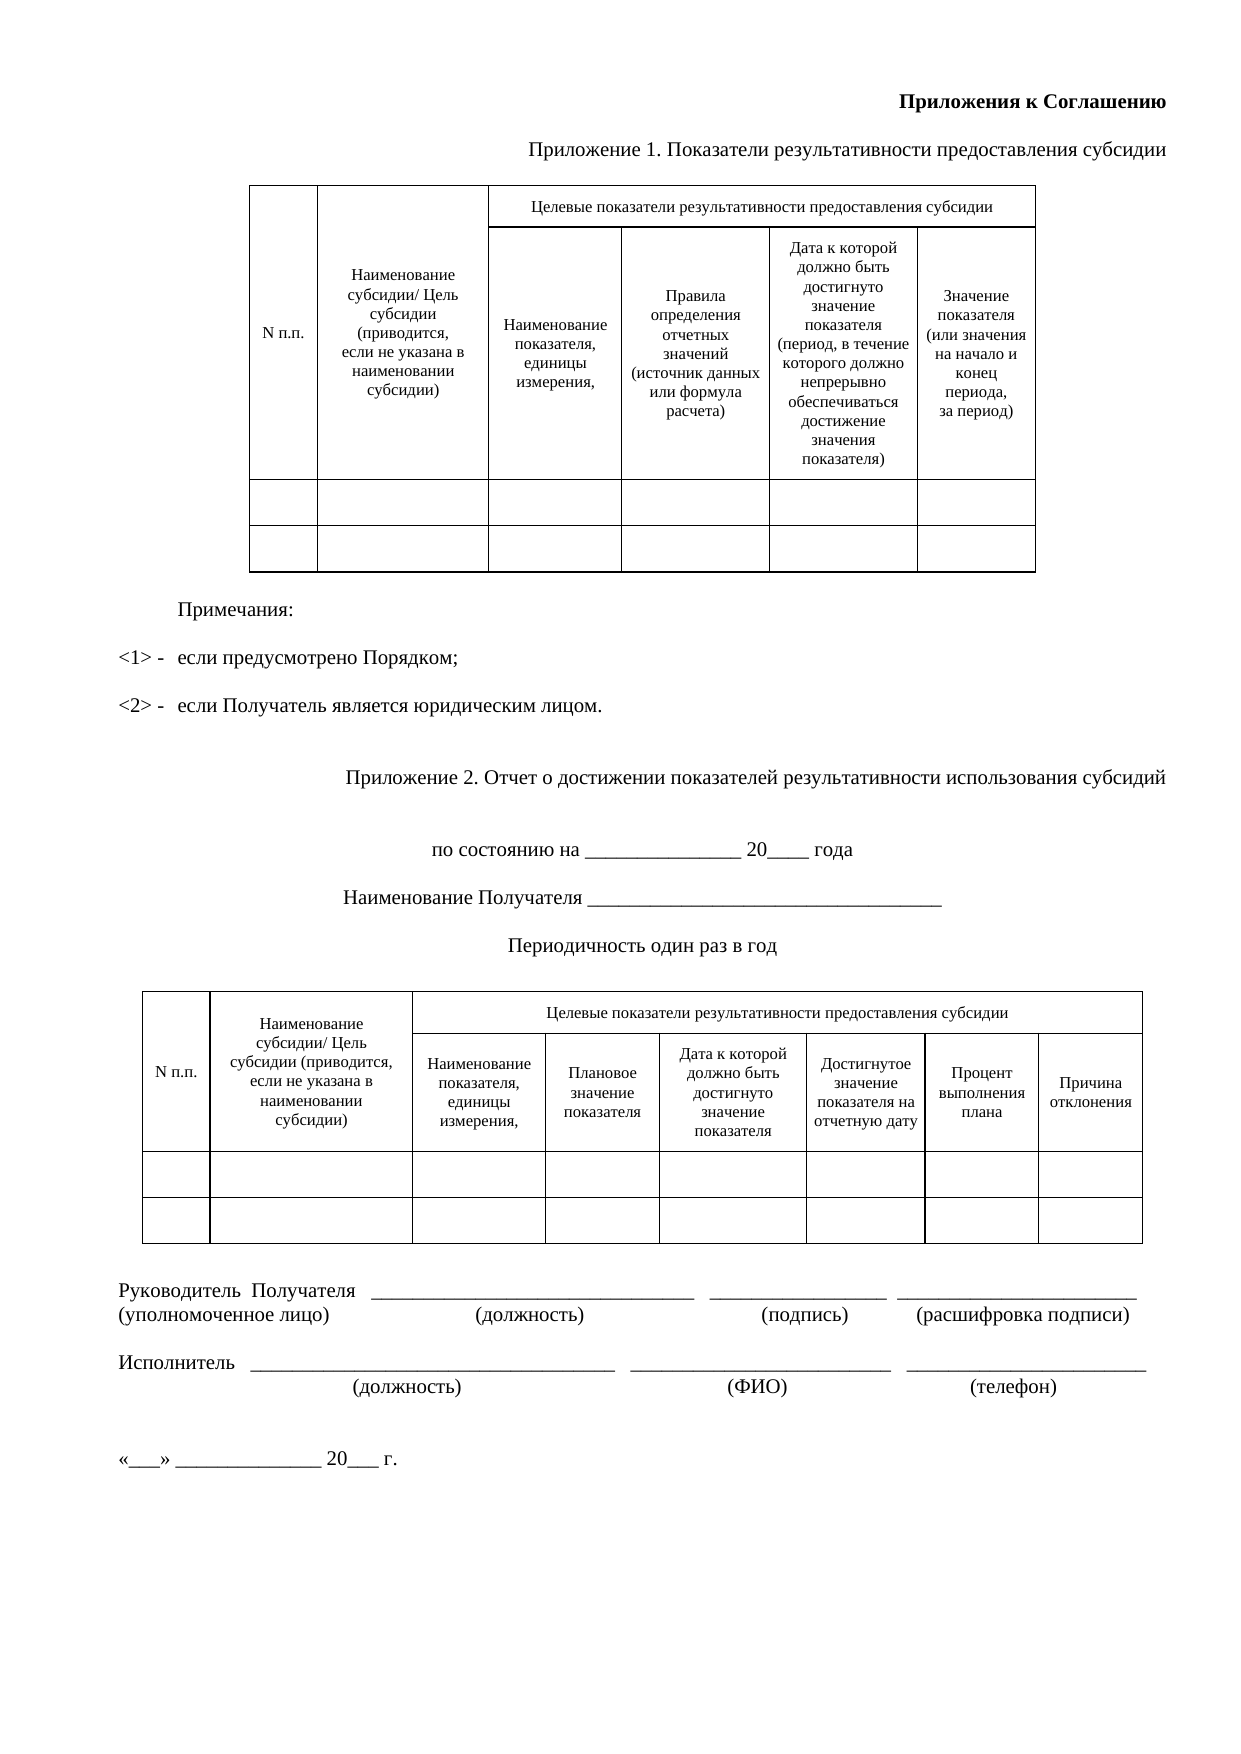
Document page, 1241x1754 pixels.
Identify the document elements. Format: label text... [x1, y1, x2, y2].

table_cell [660, 1198, 806, 1243]
text (уполномоченное лицо) (должность) (подпись) (расшифровка подписи) [118, 1302, 1167, 1326]
text по состоянию на _______________ 20____ года [118, 837, 1167, 861]
table_cell [926, 1152, 1038, 1197]
table_cell [807, 1198, 924, 1243]
table_cell Правила определения отчетных значений (источник данных или формула расчета) [622, 228, 769, 479]
table_cell Достигнутое значение показателя на отчетную дату [807, 1034, 924, 1151]
table_cell [770, 526, 917, 571]
table_cell [211, 1198, 412, 1243]
table_cell [660, 1152, 806, 1197]
text Периодичность один раз в год [118, 933, 1167, 957]
table_cell [250, 526, 317, 571]
table_cell [318, 480, 488, 525]
table_cell [546, 1198, 659, 1243]
table_header Наименование субсидии/ Цель субсидии (приводится, если не указана в наименовании субсидии) [211, 992, 412, 1151]
subtitle Приложения к Соглашению [177, 89, 1167, 113]
table_cell [622, 526, 769, 571]
text (должность) (ФИО) (телефон) [118, 1374, 1167, 1398]
table_cell [143, 1198, 209, 1243]
table_cell Плановое значение показателя [546, 1034, 659, 1151]
table_cell [1039, 1152, 1142, 1197]
table_cell [489, 480, 621, 525]
text Примечания: [177, 596, 1167, 621]
table_cell Дата к которой должно быть достигнуто значение показателя (период, в течение которого должно непрерывно обеспечиваться достижение значения показателя) [770, 228, 917, 479]
table_cell [622, 480, 769, 525]
table_cell Процент выполнения плана [926, 1034, 1038, 1151]
table_cell [489, 526, 621, 571]
table_cell [918, 526, 1035, 571]
text Приложение 2. Отчет о достижении показателей результативности использования субсидий [118, 765, 1167, 789]
table_cell [926, 1198, 1038, 1243]
table_cell [211, 1152, 412, 1197]
table_header N п.п. [143, 992, 209, 1151]
table_cell [770, 480, 917, 525]
text <2> - если Получатель является юридическим лицом. [118, 693, 1167, 717]
table_cell Наименование показателя, единицы измерения, [489, 228, 621, 479]
table_cell [143, 1152, 209, 1197]
table_cell Значение показателя (или значения на начало и конец периода, за период) [918, 228, 1035, 479]
table_cell [250, 480, 317, 525]
table_cell [918, 480, 1035, 525]
table_cell [1039, 1198, 1142, 1243]
table_cell [413, 1152, 545, 1197]
table_cell Наименование показателя, единицы измерения, [413, 1034, 545, 1151]
table_cell [807, 1152, 924, 1197]
table_cell Причина отклонения [1039, 1034, 1142, 1151]
table_cell Дата к которой должно быть достигнуто значение показателя [660, 1034, 806, 1151]
table_cell [546, 1152, 659, 1197]
table_header Целевые показатели результативности предоставления субсидии [413, 992, 1142, 1032]
subtitle Приложение 1. Показатели результативности предоставления субсидии [118, 137, 1167, 161]
table_header N п.п. [250, 186, 317, 479]
table_header Наименование субсидии/ Цель субсидии (приводится, если не указана в наименовании субсидии) [318, 186, 488, 479]
table_header Целевые показатели результативности предоставления субсидии [489, 186, 1035, 226]
text Исполнитель ___________________________________ _________________________ _______________________ [118, 1350, 1167, 1374]
text Руководитель Получателя _______________________________ _________________ _______________________ [118, 1278, 1167, 1302]
text «___» ______________ 20___ г. [118, 1446, 1167, 1470]
text Наименование Получателя __________________________________ [118, 885, 1167, 909]
table_cell [413, 1198, 545, 1243]
table_cell [318, 526, 488, 571]
text <1> - если предусмотрено Порядком; [118, 644, 1167, 669]
